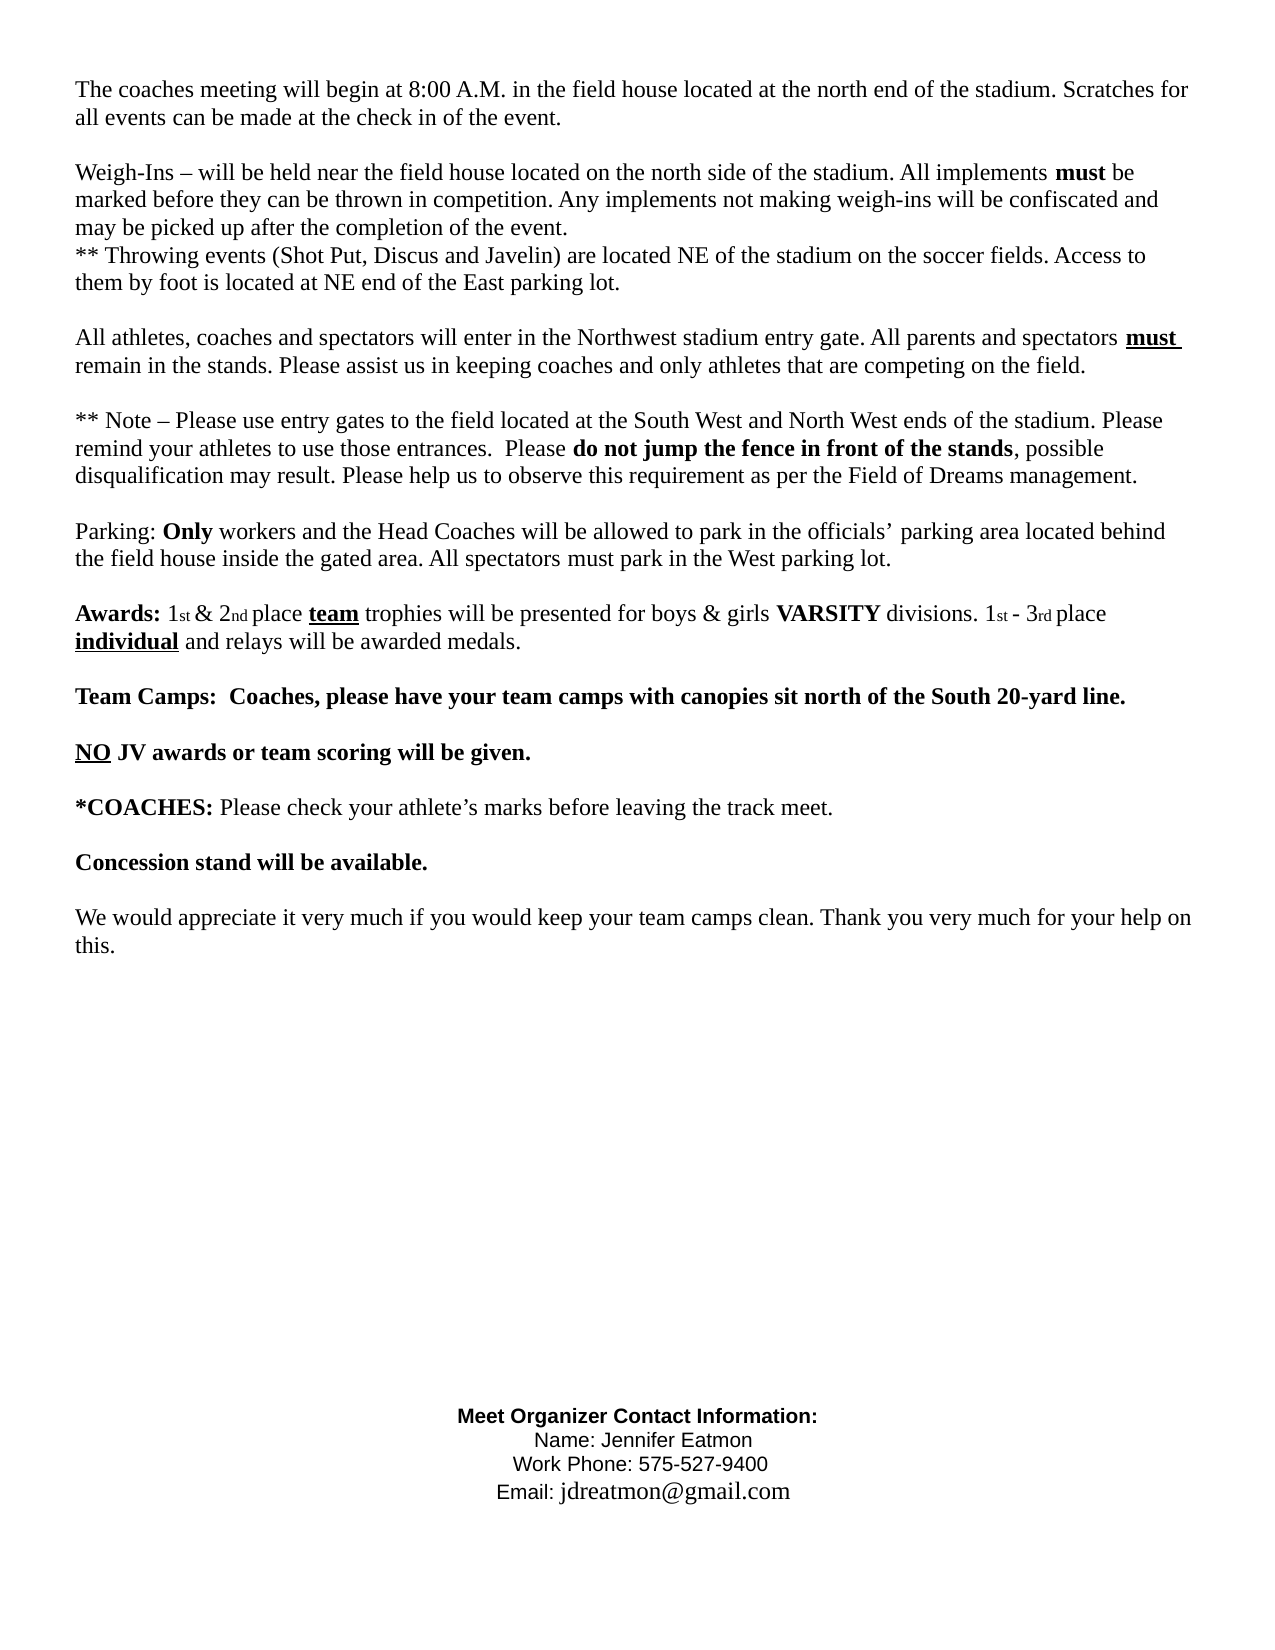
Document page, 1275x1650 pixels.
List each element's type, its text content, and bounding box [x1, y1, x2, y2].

text *COACHES: Please check your athlete’s marks before leaving the track meet. [75, 793, 1200, 820]
text The coaches meeting will begin at 8:00 A.M. in the field house located at the north end of the stadium. Scratches for all events can be made at the check in of the event. [75, 75, 1200, 130]
text All athletes, coaches and spectators will enter in the Northwest stadium entry gate. All parents and spectators must remain in the stands. Please assist us in keeping coaches and only athletes that are competing on the field. [75, 323, 1200, 379]
text Awards: 1st & 2nd place team trophies will be presented for boys & girls VARSITY divisions. 1st - 3rd place individual and relays will be awarded medals. [75, 599, 1200, 655]
text ** Throwing events (Shot Put, Discus and Javelin) are located NE of the stadium on the soccer fields. Access to them by foot is located at NE end of the East parking lot. [75, 241, 1200, 296]
text Meet Organizer Contact Information: Name: Jennifer Eatmon Work Phone: 575-527-9400 Email: jdreatmon@gmail.com [75, 1404, 1200, 1504]
text Weigh-Ins – will be held near the field house located on the north side of the stadium. All implements must be marked before they can be thrown in competition. Any implements not making weigh-ins will be confiscated and may be picked up after the completion of the event. [75, 158, 1200, 241]
text NO JV awards or team scoring will be given. [75, 737, 1200, 765]
text Concession stand will be available. [75, 848, 1200, 876]
text Team Camps: Coaches, please have your team camps with canopies sit north of the South 20-yard line. [75, 682, 1200, 710]
text ** Note – Please use entry gates to the field located at the South West and North West ends of the stadium. Please remind your athletes to use those entrances. Please do not jump the fence in front of the stands, possible disqualification may result. Please help us to observe this requirement as per the Field of Dreams management. [75, 406, 1200, 489]
text We would appreciate it very much if you would keep your team camps clean. Thank you very much for your help on this. [75, 903, 1200, 958]
text Parking: Only workers and the Head Coaches will be allowed to park in the officials’ parking area located behind the field house inside the gated area. All spectators must park in the West parking lot. [75, 517, 1200, 572]
